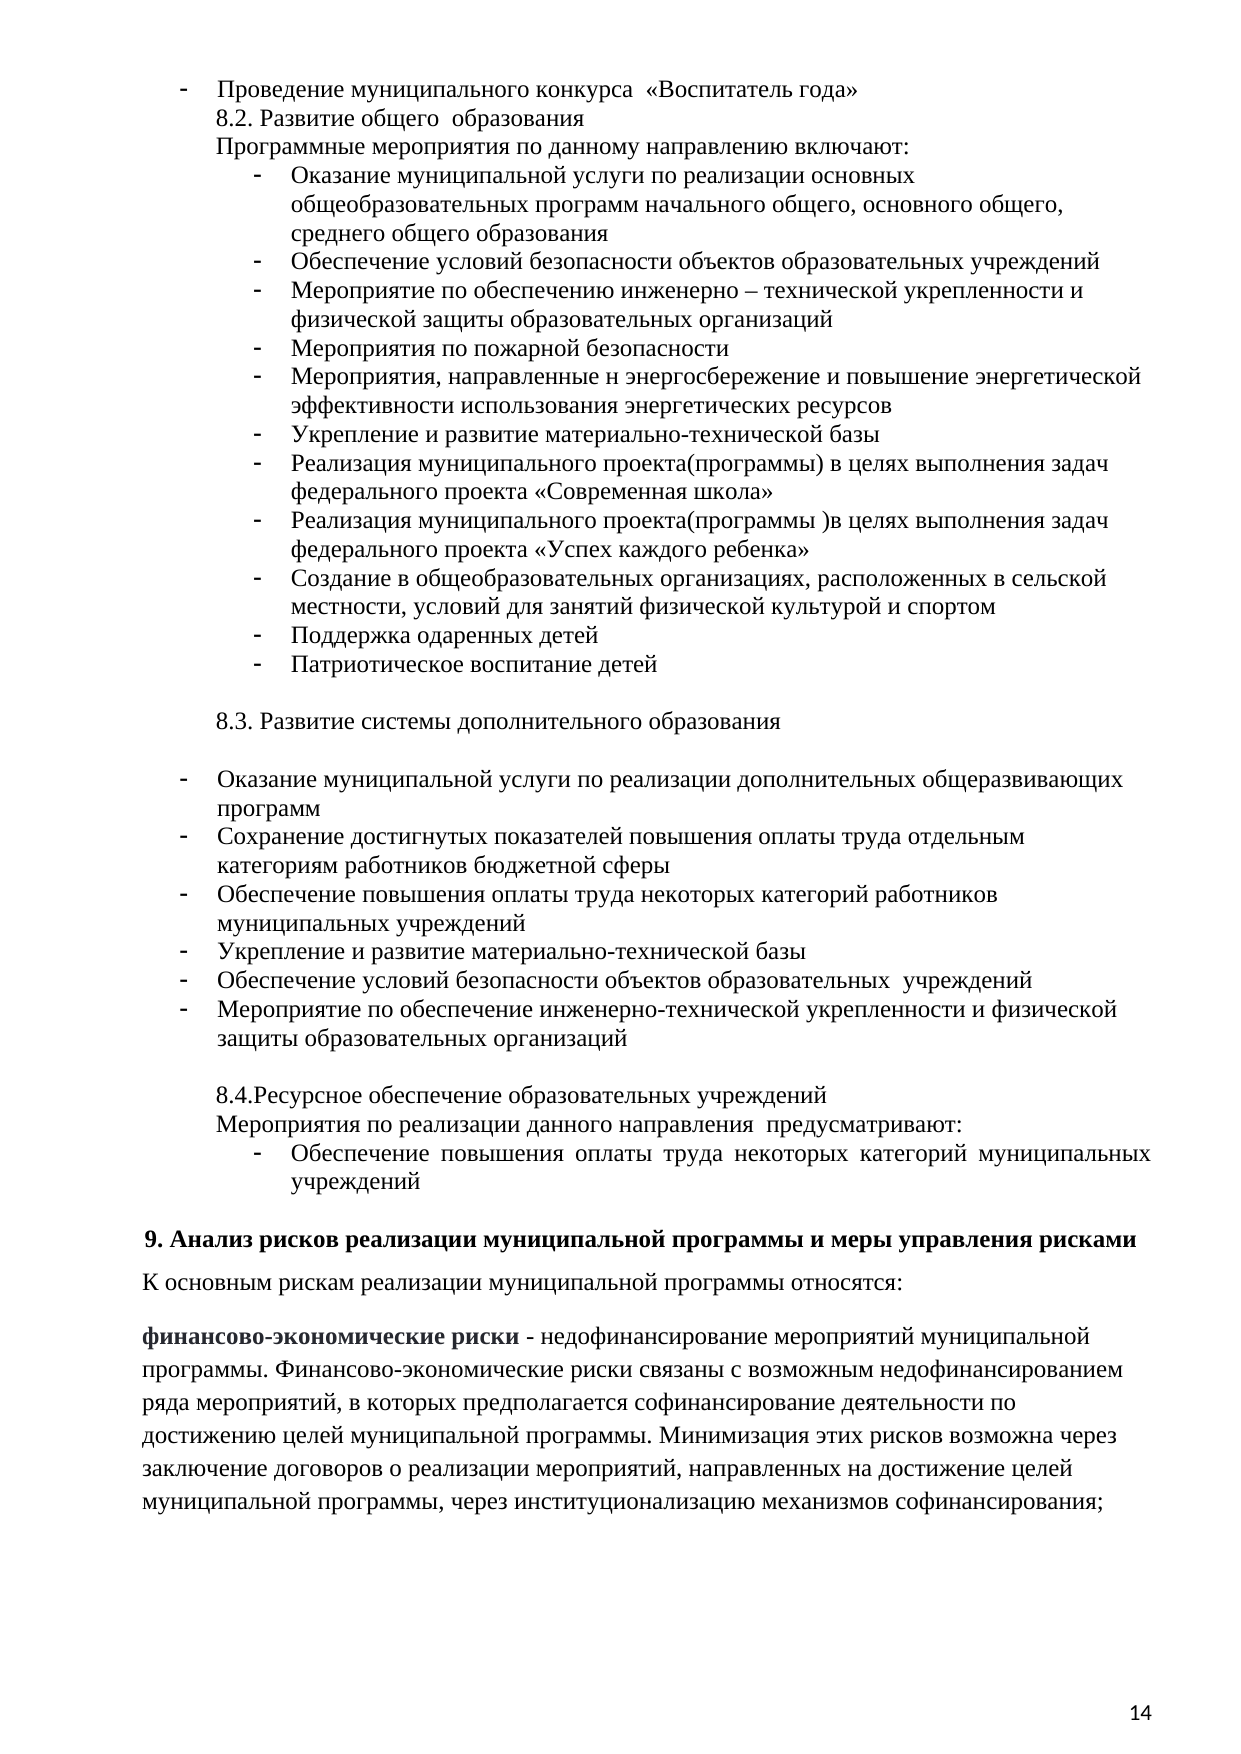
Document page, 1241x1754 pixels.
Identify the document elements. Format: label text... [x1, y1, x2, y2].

list Патриотическое воспитание детей [253, 649, 1152, 678]
list Укрепление и развитие материально-технической базы [179, 936, 1152, 965]
list Мероприятия, направленные н энергосбережение и повышение энергетической эффективности использования энергетических ресурсов [253, 361, 1152, 419]
list Сохранение достигнутых показателей повышения оплаты труда отдельным категориям работников бюджетной сферы [179, 821, 1152, 879]
text Мероприятия по реализации данного направления предусматривают: [142, 1109, 1152, 1138]
list Создание в общеобразовательных организациях, расположенных в сельской местности, условий для занятий физической культурой и спортом [253, 563, 1152, 620]
list Проведение муниципального конкурса «Воспитатель года» [179, 74, 1152, 103]
list Обеспечение повышения оплаты труда некоторых категорий работников муниципальных учреждений [179, 879, 1152, 936]
list Обеспечение повышения оплаты труда некоторых категорий муниципальных учреждений [253, 1138, 1152, 1195]
list Реализация муниципального проекта(программы) в целях выполнения задач федерального проекта «Современная школа» [253, 448, 1152, 505]
text 8.4.Ресурсное обеспечение образовательных учреждений [142, 1080, 1152, 1109]
list Мероприятия по пожарной безопасности [253, 333, 1152, 361]
list Оказание муниципальной услуги по реализации дополнительных общеразвивающих программ [179, 764, 1152, 821]
list Мероприятие по обеспечение инженерно-технической укрепленности и физической защиты образовательных организаций [179, 994, 1152, 1051]
list Реализация муниципального проекта(программы )в целях выполнения задач федерального проекта «Успех каждого ребенка» [253, 505, 1152, 563]
text финансово-экономические риски - недофинансирование мероприятий муниципальной программы. Финансово-экономические риски связаны с возможным недофинансированием ряда мероприятий, в которых предполагается софинансирование деятельности по достижению целей муниципальной программы. Минимизация этих рисков возможна через заключение договоров о реализации мероприятий, направленных на достижение целей муниципальной программы, через институционализацию механизмов софинансирования; [142, 1321, 1152, 1515]
list Поддержка одаренных детей [253, 620, 1152, 649]
text К основным рискам реализации муниципальной программы относятся: [142, 1267, 1152, 1296]
list Обеспечение условий безопасности объектов образовательных учреждений [253, 246, 1152, 275]
subtitle 9. Анализ рисков реализации муниципальной программы и меры управления рисками [142, 1224, 1140, 1253]
list Оказание муниципальной услуги по реализации основных общеобразовательных программ начального общего, основного общего, среднего общего образования [253, 160, 1152, 246]
text Программные мероприятия по данному направлению включают: [142, 131, 1152, 160]
list Обеспечение условий безопасности объектов образовательных учреждений [179, 965, 1152, 994]
list Мероприятие по обеспечению инженерно – технической укрепленности и физической защиты образовательных организаций [253, 275, 1152, 333]
list Укрепление и развитие материально-технической базы [253, 419, 1152, 448]
text 8.3. Развитие системы дополнительного образования [142, 706, 1152, 735]
text 8.2. Развитие общего образования [216, 103, 1152, 131]
